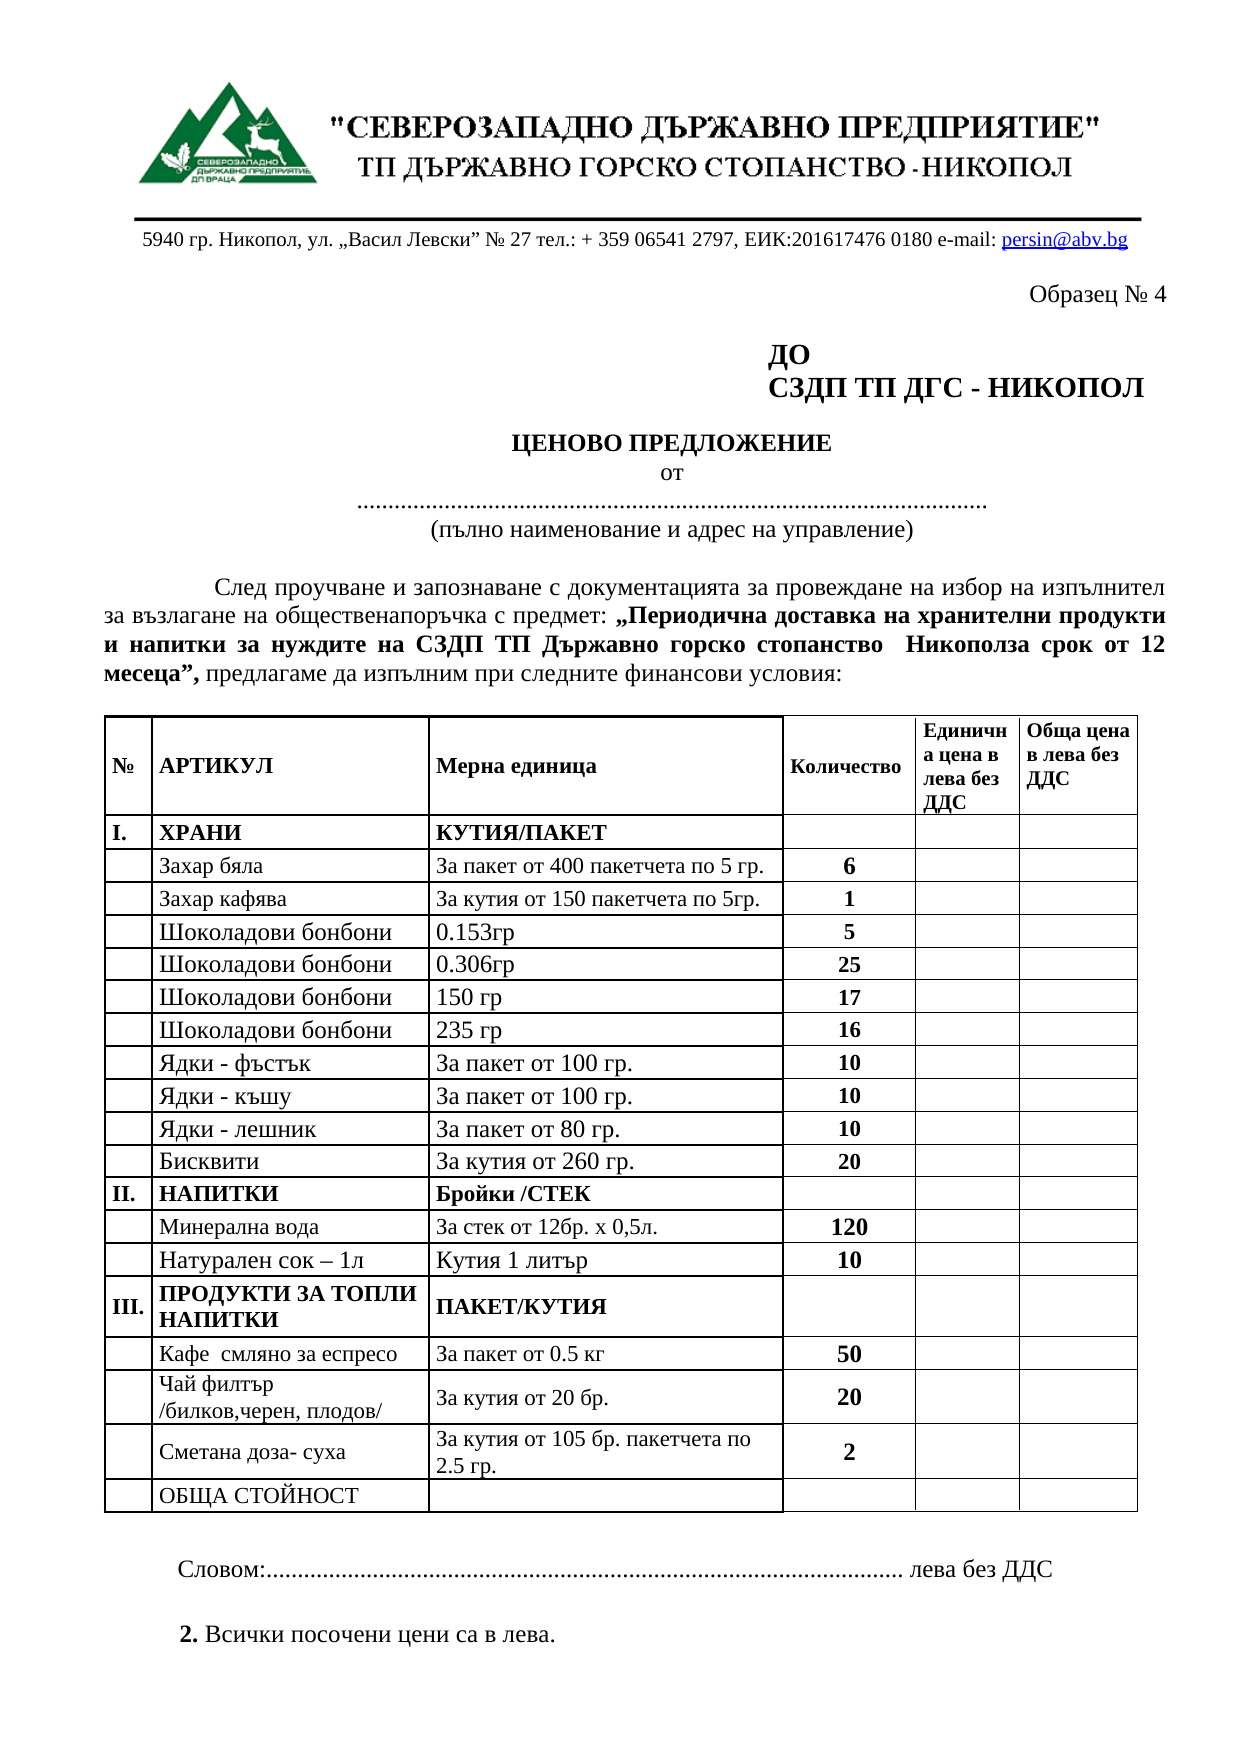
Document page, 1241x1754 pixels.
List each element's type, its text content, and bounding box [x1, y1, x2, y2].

table_cell ПРОДУКТИ ЗА ТОПЛИ НАПИТКИ [153, 1277, 428, 1336]
table_cell [106, 1480, 151, 1511]
table_cell [784, 1479, 916, 1511]
table_cell Бройки /СТЕК [430, 1178, 782, 1209]
table_cell 1 [784, 882, 915, 914]
table_cell Чай филтър /билков,черен, плодов/ [153, 1371, 428, 1423]
table_cell 2 [784, 1424, 915, 1478]
table_cell Минерална вода [153, 1211, 428, 1242]
text от [103, 457, 1167, 485]
text След проучване и запознаване с документацията за провеждане на избор на изпълнител за възлагане на общественапоръчка с предмет: „Периодична доставка на хранителни продукти и напитки за нуждите на СЗДП ТП Държавно горско стопанство Никополза срок от 12 месеца”, предлагаме да изпълним при следните финансови условия: [103, 572, 1167, 687]
table_cell [106, 1113, 151, 1143]
table_cell [106, 1371, 151, 1423]
table_cell [916, 948, 1019, 979]
table_cell [916, 1079, 1019, 1111]
table_cell 20 [784, 1370, 915, 1423]
table_header Мерна единица [430, 718, 782, 814]
table_cell I. [106, 816, 151, 848]
table_cell [1020, 849, 1137, 881]
table_cell [1020, 1276, 1137, 1336]
table_cell [106, 916, 151, 947]
table_cell [1020, 948, 1137, 979]
table_cell Натурален сок – 1л [153, 1244, 428, 1275]
table_cell ХРАНИ [153, 816, 428, 848]
table_cell [916, 1479, 1019, 1511]
table_header Количество [784, 716, 916, 814]
table_header № [106, 718, 151, 814]
table_cell КУТИЯ/ПАКЕТ [430, 816, 782, 848]
table_cell [1020, 1112, 1137, 1143]
table_cell 20 [784, 1145, 915, 1176]
table_header Единична цена в лева без ДДС [916, 716, 1019, 814]
table_cell 10 [784, 1079, 915, 1111]
table_cell 16 [784, 1013, 915, 1045]
table_header АРТИКУЛ [153, 718, 428, 814]
text ДО [103, 337, 1167, 370]
table_cell Ядки - фъстък [153, 1047, 428, 1078]
table_cell Шоколадови бонбони [153, 949, 428, 979]
table_cell 150 гр [430, 981, 782, 1012]
table_cell ПАКЕТ/КУТИЯ [430, 1277, 782, 1336]
table_cell [916, 1046, 1019, 1078]
table_cell [916, 1112, 1019, 1143]
table_cell [106, 1080, 151, 1111]
table_cell [916, 1177, 1019, 1209]
table_cell За пакет от 400 пакетчета по 5 гр. [430, 850, 782, 881]
table_cell 10 [784, 1243, 915, 1275]
table_cell Захар бяла [153, 850, 428, 881]
table_cell Сметана доза- суха [153, 1425, 428, 1478]
table_cell [1020, 882, 1137, 914]
table_cell [916, 1276, 1019, 1336]
table_cell [1020, 1145, 1137, 1176]
table_cell 120 [784, 1210, 915, 1242]
table_cell За кутия от 105 бр. пакетчета по 2.5 гр. [430, 1425, 782, 1478]
table_cell 10 [784, 1046, 915, 1078]
table_cell [1020, 980, 1137, 1012]
table_cell [106, 1244, 151, 1275]
table_cell За пакет от 0.5 кг [430, 1338, 782, 1368]
table_cell [430, 1480, 782, 1511]
table_cell 25 [784, 948, 915, 979]
table_cell [916, 1243, 1019, 1275]
picture [125, 73, 1145, 227]
table_cell [916, 815, 1019, 848]
table_cell [916, 1370, 1019, 1423]
table_cell [784, 815, 915, 848]
table_cell За кутия от 20 бр. [430, 1371, 782, 1423]
table_cell За кутия от 150 пакетчета по 5гр. [430, 883, 782, 914]
table_cell [916, 849, 1019, 881]
table_cell [106, 1211, 151, 1242]
table_cell [916, 980, 1019, 1012]
table_cell [106, 850, 151, 881]
table_cell [106, 949, 151, 979]
text Словом:...................................................................................................... лева без ДДС [133, 1554, 1167, 1583]
table_cell 235 гр [430, 1014, 782, 1045]
table_cell [784, 1177, 915, 1209]
table_cell НАПИТКИ [153, 1178, 428, 1209]
table_cell 0.306гр [430, 949, 782, 979]
table_cell [1020, 815, 1137, 848]
table_cell Кафе смляно за еспресо [153, 1338, 428, 1368]
table_cell Шоколадови бонбони [153, 916, 428, 947]
table_cell 17 [784, 980, 915, 1012]
text СЗДП ТП ДГС - НИКОПОЛ [103, 370, 1167, 404]
table_cell Шоколадови бонбони [153, 1014, 428, 1045]
table_cell Бисквити [153, 1146, 428, 1176]
table_cell [1019, 1479, 1137, 1511]
table_cell За стек от 12бр. х 0,5л. [430, 1211, 782, 1242]
table_cell [106, 1047, 151, 1078]
table_cell [1020, 1243, 1137, 1275]
table_cell [916, 1145, 1019, 1176]
table_cell Ядки - лешник [153, 1113, 428, 1143]
table_cell [1020, 1370, 1137, 1423]
table_cell [1020, 915, 1137, 947]
table_header Обща цена в лева без ДДС [1019, 716, 1137, 814]
table_cell За кутия от 260 гр. [430, 1146, 782, 1176]
table_cell 10 [784, 1112, 915, 1143]
table_cell [1020, 1424, 1137, 1478]
table_cell [1020, 1046, 1137, 1078]
table_cell [106, 1338, 151, 1368]
table_cell [784, 1276, 915, 1336]
title Образец № 4 [103, 279, 1167, 308]
table_cell [1020, 1210, 1137, 1242]
table_cell [916, 882, 1019, 914]
table_cell Захар кафява [153, 883, 428, 914]
table_cell [1020, 1337, 1137, 1368]
table_cell [106, 981, 151, 1012]
text 2. Всички посочени цени са в лева. [106, 1622, 1165, 1648]
table_cell [916, 1013, 1019, 1045]
table_cell 50 [784, 1337, 915, 1368]
table_cell [916, 915, 1019, 947]
table_cell [106, 1146, 151, 1176]
table_cell Ядки - къшу [153, 1080, 428, 1111]
table_cell За пакет от 80 гр. [430, 1113, 782, 1143]
table_cell 0.153гр [430, 916, 782, 947]
table_cell III. [106, 1277, 151, 1336]
table_cell 6 [784, 849, 915, 881]
table_cell [106, 1014, 151, 1045]
table_cell [916, 1210, 1019, 1242]
table_cell За пакет от 100 гр. [430, 1080, 782, 1111]
table_cell [106, 883, 151, 914]
table_cell [1020, 1177, 1137, 1209]
table_cell Кутия 1 литър [430, 1244, 782, 1275]
table_cell [1020, 1013, 1137, 1045]
table_cell [916, 1424, 1019, 1478]
table_cell [1020, 1079, 1137, 1111]
table_cell [106, 1425, 151, 1478]
text ..................................................................................................... [103, 485, 1167, 514]
text (пълно наименование и адрес на управление) [103, 514, 1167, 543]
table_cell За пакет от 100 гр. [430, 1047, 782, 1078]
table_cell [916, 1337, 1019, 1368]
subtitle ЦЕНОВО ПРЕДЛОЖЕНИЕ [103, 428, 1167, 457]
table_cell II. [106, 1178, 151, 1209]
table_cell ОБЩА СТОЙНОСТ [153, 1480, 428, 1511]
table_cell Шоколадови бонбони [153, 981, 428, 1012]
table_cell 5 [784, 915, 915, 947]
